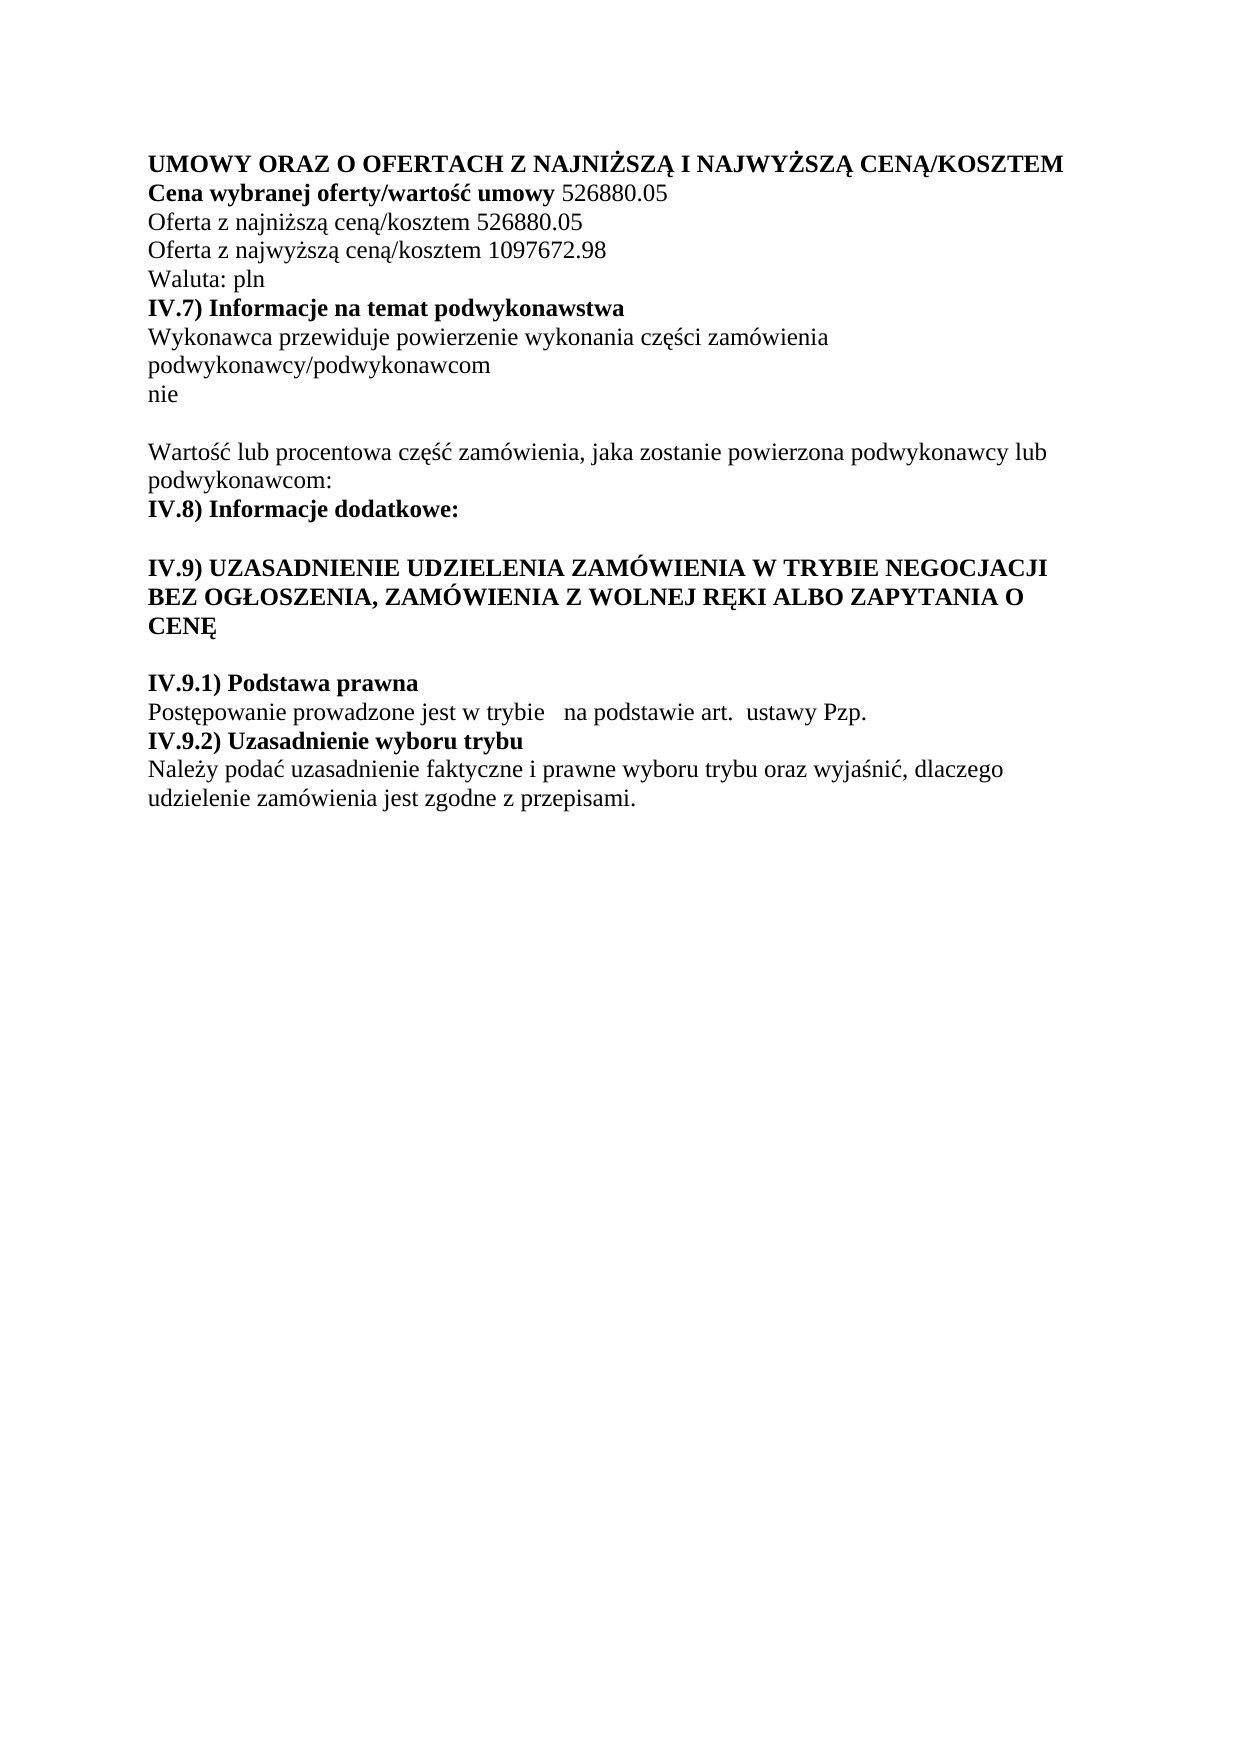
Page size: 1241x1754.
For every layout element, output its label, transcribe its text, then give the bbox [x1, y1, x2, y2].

text IV.9.2) Uzasadnienie wyboru trybu [148, 726, 1093, 754]
text IV.9) UZASADNIENIE UDZIELENIA ZAMÓWIENIA W TRYBIE NEGOCJACJI BEZ OGŁOSZENIA, ZAMÓWIENIA Z WOLNEJ RĘKI ALBO ZAPYTANIA O CENĘ [148, 553, 1093, 639]
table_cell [146, 148, 1091, 524]
text Postępowanie prowadzone jest w trybie na podstawie art. ustawy Pzp. [148, 697, 1093, 726]
text Należy podać uzasadnienie faktyczne i prawne wyboru trybu oraz wyjaśnić, dlaczego udzielenie zamówienia jest zgodne z przepisami. [148, 754, 1093, 812]
text IV.9.1) Podstawa prawna [148, 668, 1093, 697]
